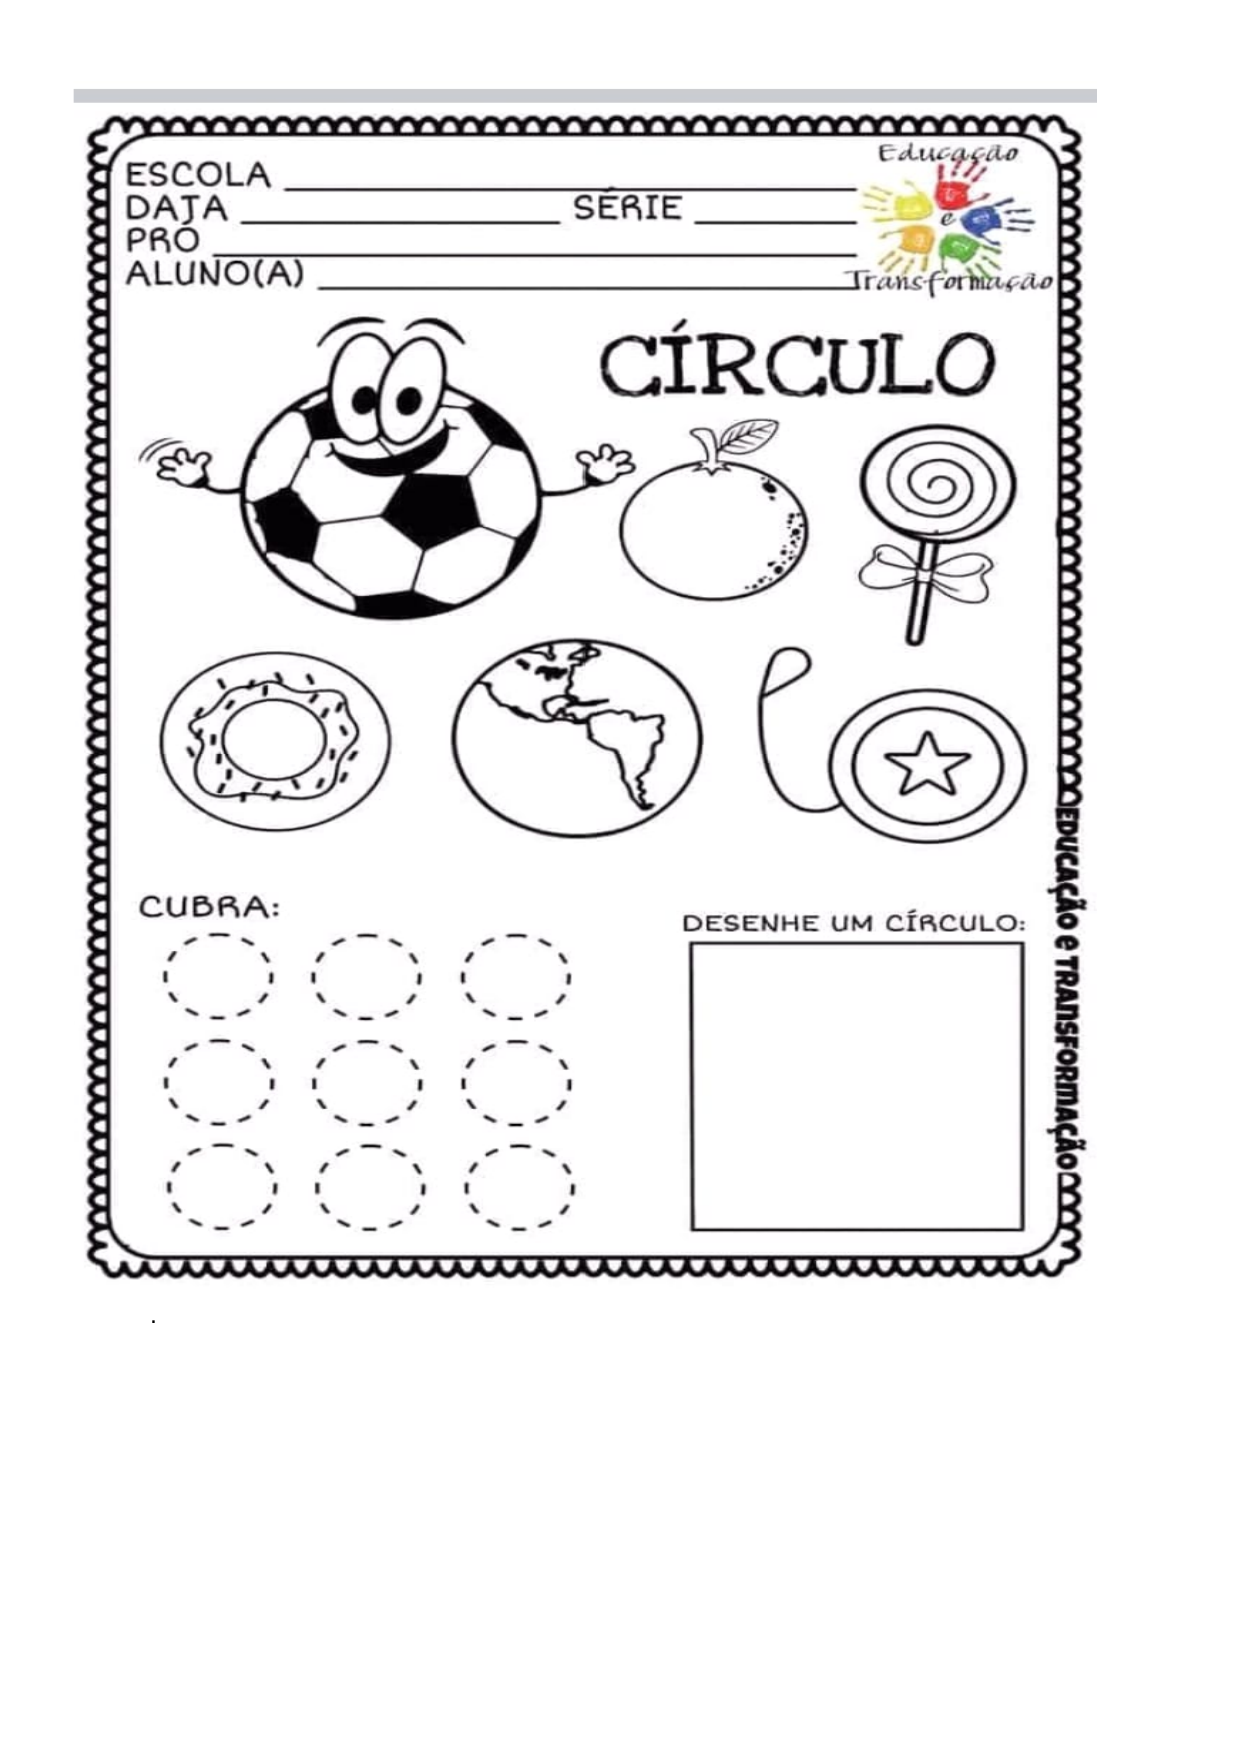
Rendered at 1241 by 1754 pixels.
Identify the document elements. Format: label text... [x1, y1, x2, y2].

picture [73, 81, 1097, 1298]
